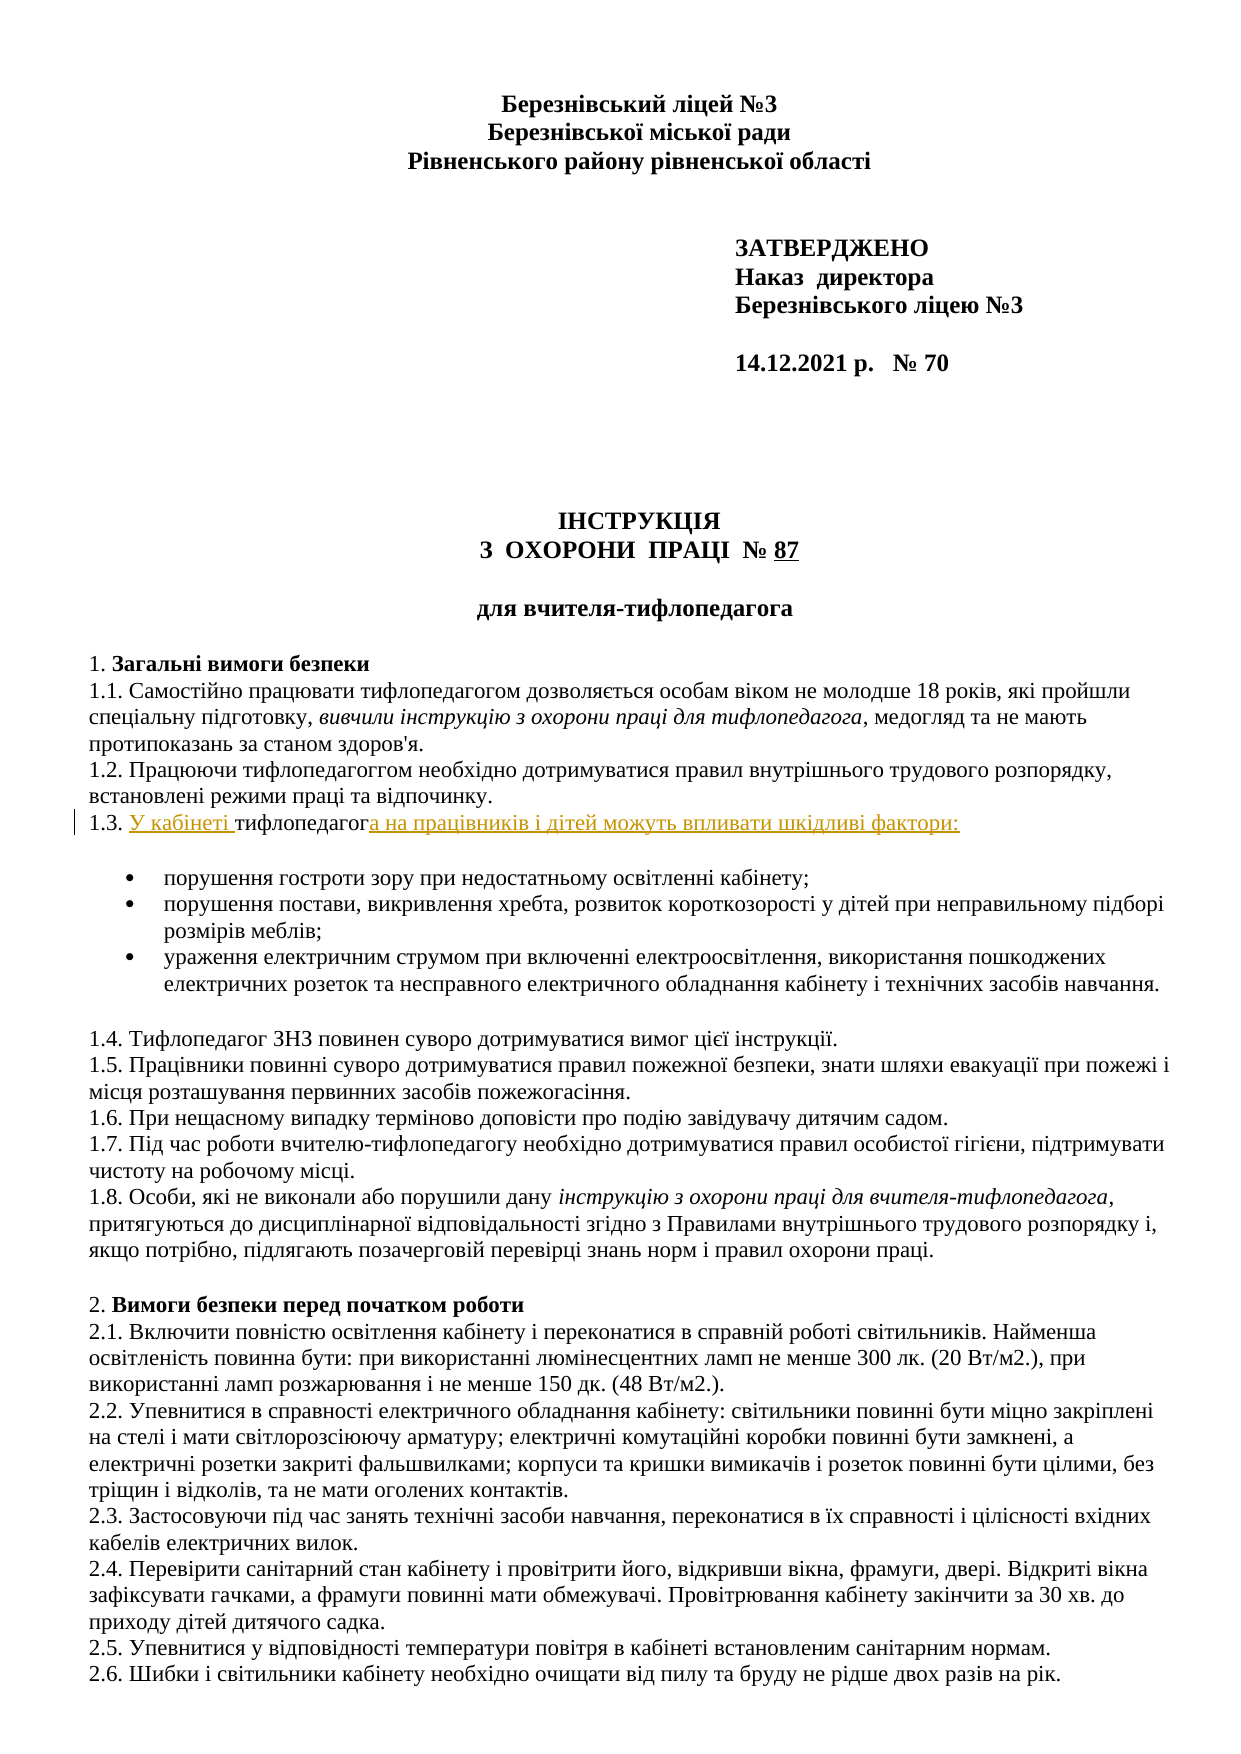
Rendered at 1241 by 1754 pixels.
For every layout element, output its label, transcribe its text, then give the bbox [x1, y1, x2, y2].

table_header ЗАТВЕРДЖЕНО Наказ директора Березнівського ліцею №3 14.12.2021 р. № 70 [724, 233, 1122, 377]
text 2. Вимоги безпеки перед початком роботи 2.1. Включити повністю освітлення кабінету і переконатися в справній роботі світильників. Найменша освітленість повинна бути: при використанні люмінесцентних ламп не менше 300 лк. (20 Вт/м2.), при використанні ламп розжарювання і не менше 150 дк. (48 Вт/м2.). 2.2. Упевнитися в справності електричного обладнання кабінету: світильники повинні бути міцно закріплені на стелі і мати світлорозсіюючу арматуру; електричні комутаційні коробки повинні бути замкнені, а електричні розетки закриті фальшвилками; корпуси та кришки вимикачів і розеток повинні бути цілими, без тріщин і відколів, та не мати оголених контактів. 2.3. Застосовуючи під час занять технічні засоби навчання, переконатися в їх справності і цілісності вхідних кабелів електричних вилок. 2.4. Перевірити санітарний стан кабінету і провітрити його, відкривши вікна, фрамуги, двері. Відкриті вікна зафіксувати гачками, а фрамуги повинні мати обмежувачі. Провітрювання кабінету закінчити за 30 хв. до приходу дітей дитячого садка. 2.5. Упевнитися у відповідності температури повітря в кабінеті встановленим санітарним нормам. 2.6. Шибки і світильники кабінету необхідно очищати від пилу та бруду не рідше двох разів на рік. [89, 1291, 1181, 1687]
list порушення гостроти зору при недостатньому освітленні кабінету; [126, 864, 1181, 891]
text для вчителя-тифлопедагога [89, 593, 1181, 621]
text 1. Загальні вимоги безпеки 1.1. Самостійно працювати тифлопедагогом дозволяється особам віком не молодше 18 років, які пройшли спеціальну підготовку, вивчили інструкцію з охорони праці для тифлопедагога, медогляд та не мають протипоказань за станом здоров'я. 1.2. Працюючи тифлопедагоггом необхідно дотримуватися правил внутрішнього трудового розпорядку, встановлені режими праці та відпочинку. 1.3. тифлопедагог [89, 651, 1181, 835]
list порушення постави, викривлення хребта, розвиток короткозорості у дітей при неправильному підборі розмірів меблів; [126, 891, 1181, 943]
list ураження електричним струмом при включенні електроосвітлення, використання пошкоджених електричних розеток та несправного електричного обладнання кабінету і технічних засобів навчання. [126, 943, 1181, 996]
text 1.4. Тифлопедагог ЗНЗ повинен суворо дотримуватися вимог цієї інструкції. 1.5. Працівники повинні суворо дотримуватися правил пожежної безпеки, знати шляхи евакуації при пожежі і місця розташування первинних засобів пожежогасіння. 1.6. При нещасному випадку терміново доповісти про подію завідувачу дитячим садом. 1.7. Під час роботи вчителю-тифлопедагогу необхідно дотримуватися правил особистої гігієни, підтримувати чистоту на робочому місці. 1.8. Особи, які не виконали або порушили дану інструкцію з охорони праці для вчителя-тифлопедагога, притягуються до дисциплінарної відповідальності згідно з Правилами внутрішнього трудового розпорядку і, якщо потрібно, підлягають позачерговій перевірці знань норм і правил охорони праці. [89, 1025, 1181, 1262]
text З ОХОРОНИ ПРАЦІ № 87 [89, 535, 1190, 563]
text Березнівської міської ради [89, 117, 1190, 146]
text Рівненського району рівненської області [89, 146, 1190, 175]
text ІНСТРУКЦІЯ [89, 506, 1190, 535]
text Березнівський ліцей №3 [89, 89, 1190, 117]
